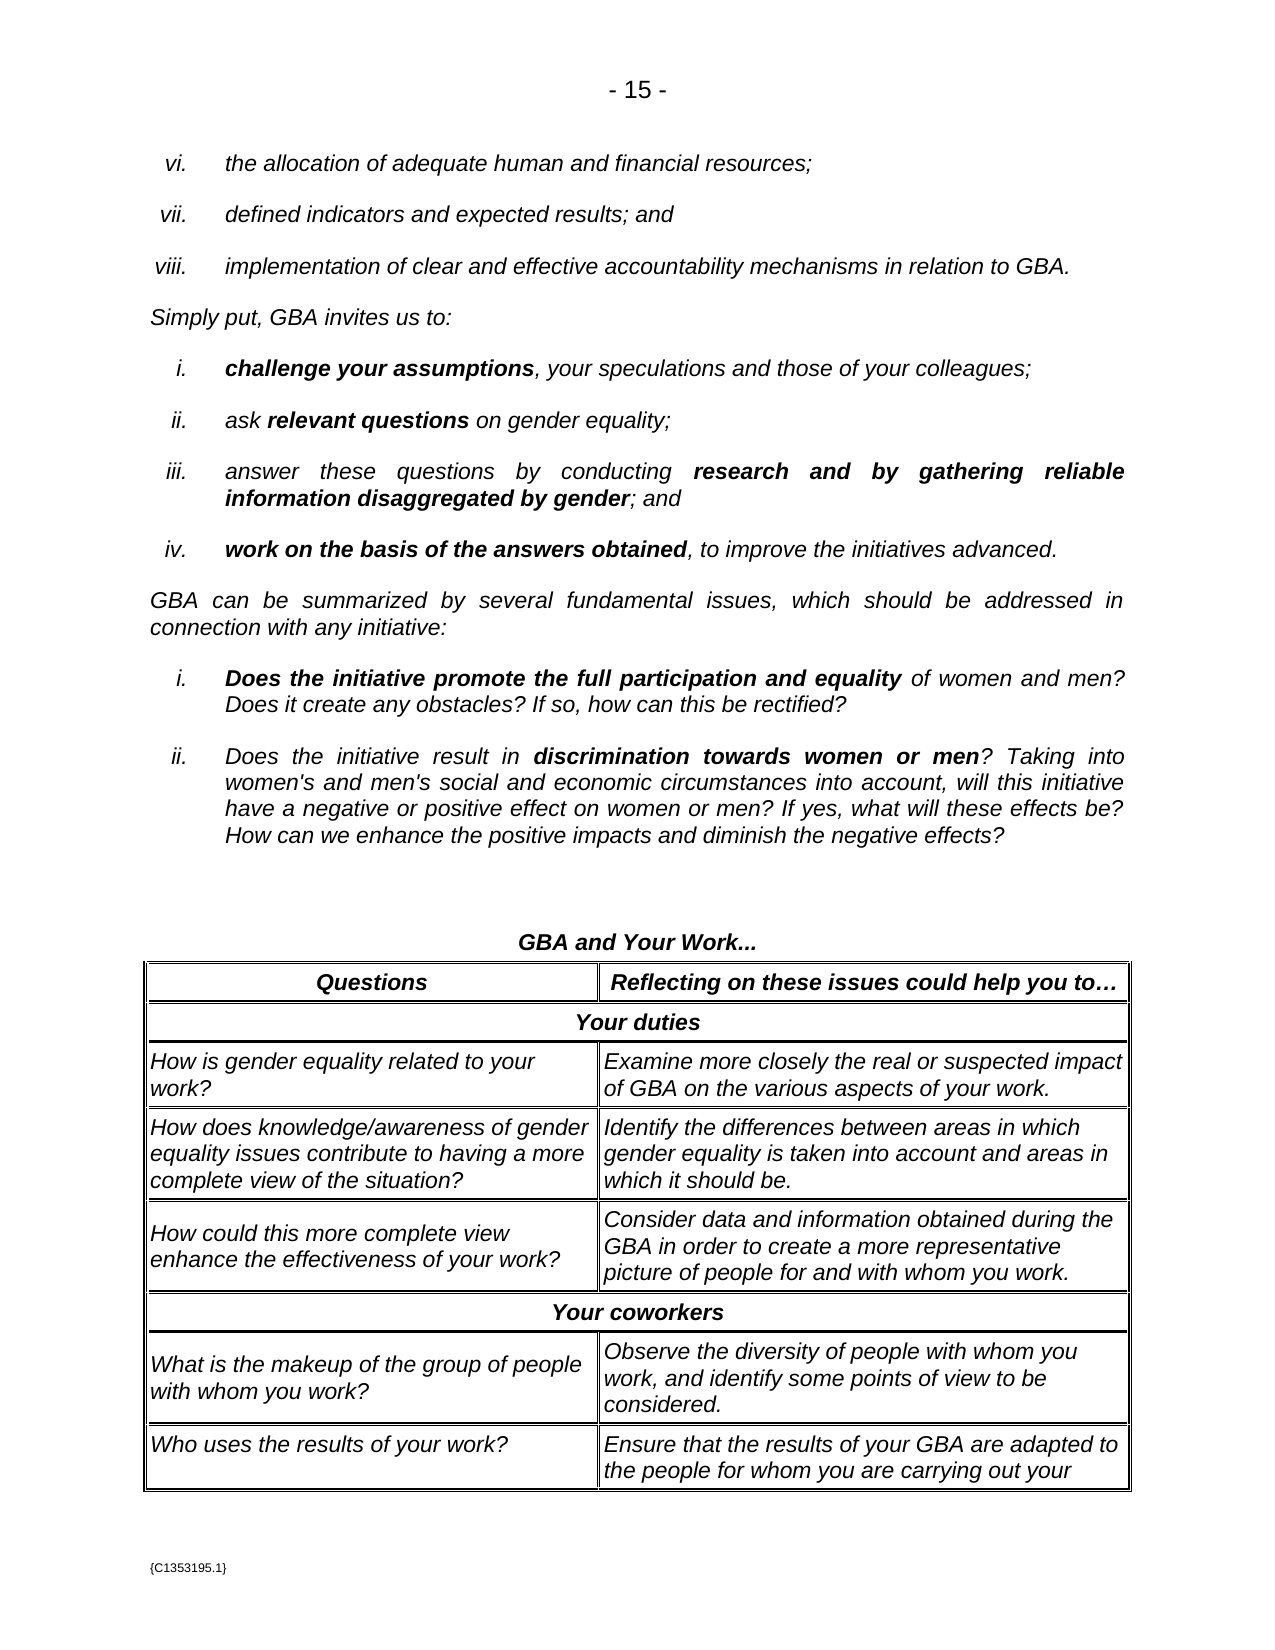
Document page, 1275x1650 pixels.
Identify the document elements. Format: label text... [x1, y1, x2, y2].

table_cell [599, 1422, 1129, 1488]
list ask relevant questions on gender equality; [187, 407, 1125, 433]
table_header GBA and Your Work... [145, 924, 1130, 961]
text Simply put, GBA invites us to: [150, 304, 1125, 330]
table_cell Your duties [147, 1000, 1129, 1040]
table_cell How is gender equality related to your work? [147, 1040, 597, 1106]
list defined indicators and expected results; and [187, 201, 1125, 228]
list the allocation of adequate human and financial resources; [187, 150, 1125, 176]
table_cell What is the makeup of the group of people with whom you work? [147, 1330, 597, 1422]
table_cell Observe the diversity of people with whom you work, and identify some points of view to be considered. [600, 1330, 1128, 1422]
table_cell How does knowledge/awareness of gender equality issues contribute to having a more complete view of the situation? [145, 1106, 599, 1198]
table_cell Identify the differences between areas in which gender equality is taken into account and areas in which it should be. [599, 1106, 1130, 1198]
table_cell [147, 1422, 599, 1488]
list work on the basis of the answers obtained, to improve the initiatives advanced. [187, 536, 1125, 562]
list answer these questions by conducting research and by gathering reliable information disaggregated by gender; and [187, 458, 1125, 511]
table_cell How could this more complete view enhance the effectiveness of your work? [147, 1198, 597, 1290]
list Does the initiative result in discrimination towards women or men? Taking into women's and men's social and economic circumstances into account, will this initiative have a negative or positive effect on women or men? If yes, what will these effects be? How can we enhance the positive impacts and diminish the negative effects? [187, 743, 1125, 848]
table_cell Examine more closely the real or suspected impact of GBA on the various aspects of your work. [600, 1040, 1128, 1106]
text GBA can be summarized by several fundamental issues, which should be addressed in connection with any initiative: [150, 587, 1125, 640]
table_cell Reflecting on these issues could help you to… [599, 961, 1130, 1000]
list Does the initiative promote the full participation and equality of women and men? Does it create any obstacles? If so, how can this be rectified? [187, 665, 1125, 718]
table_cell Questions [145, 961, 599, 1000]
table_cell Your coworkers [147, 1290, 1129, 1330]
list challenge your assumptions, your speculations and those of your colleagues; [187, 355, 1125, 382]
list implementation of clear and effective accountability mechanisms in relation to GBA. [187, 253, 1125, 279]
table_cell Consider data and information obtained during the GBA in order to create a more representative picture of people for and with whom you work. [600, 1198, 1129, 1290]
